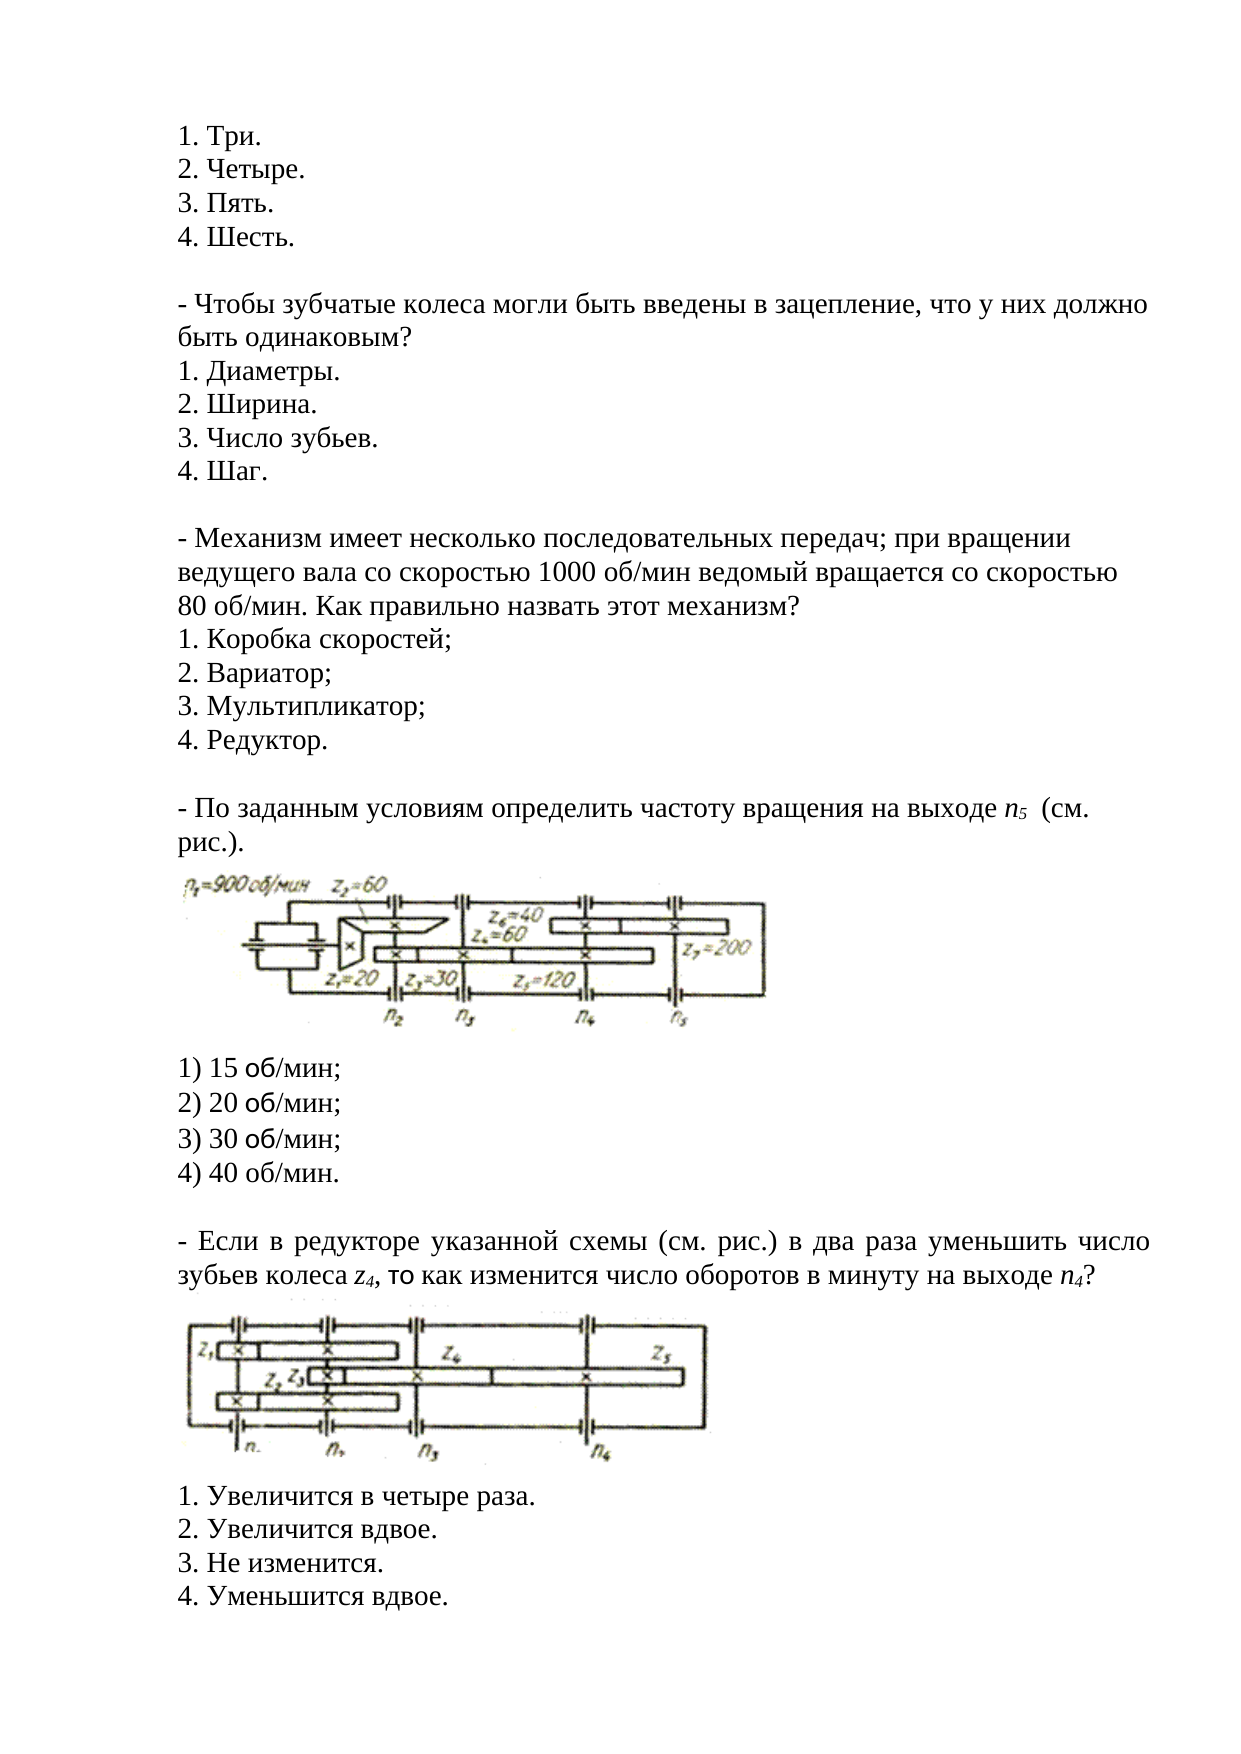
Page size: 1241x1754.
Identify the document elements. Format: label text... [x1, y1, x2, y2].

text 3. Пять. [177, 185, 1152, 219]
text 1. Три. [177, 118, 1152, 152]
text 3. Число зубьев. [177, 420, 1152, 453]
text 3. Мультипликатор; [177, 688, 1152, 722]
picture [177, 1291, 718, 1478]
text 2. Вариатор; [177, 655, 1152, 688]
text - Если в редукторе указанной схемы (см. рис.) в два раза уменьшить число зубьев колеса z4, то как изменится число оборотов в минуту на выходе n4? [177, 1223, 1152, 1292]
text 4) 40 об/мин. [177, 1156, 1152, 1189]
text 2. Четыре. [177, 152, 1152, 185]
picture [177, 858, 773, 1049]
text 1. Коробка скоростей; [177, 621, 1152, 655]
text - Механизм имеет несколько последовательных передач; при вращении ведущего вала со скоростью 1000 об/мин ведомый вращается со скоростью 80 об/мин. Как правильно назвать этот механизм? [177, 521, 1152, 621]
text 1. Диаметры. [177, 353, 1152, 386]
text 2. Увеличится вдвое. [177, 1511, 1152, 1545]
text 2) 20 об/мин; [177, 1084, 1152, 1120]
text - По заданным условиям определить частоту вращения на выходе п5 (см. рис.). [177, 789, 1152, 858]
text 4. Редуктор. [177, 722, 1152, 755]
text 4. Шесть. [177, 219, 1152, 252]
text 4. Шаг. [177, 453, 1152, 487]
text 4. Уменьшится вдвое. [177, 1578, 1152, 1612]
text 3. Не изменится. [177, 1545, 1152, 1578]
text - Чтобы зубчатые колеса могли быть введены в зацепление, что у них должно быть одинаковым? [177, 286, 1152, 353]
text 1. Увеличится в четыре раза. [177, 1478, 1152, 1511]
text 3) 30 об/мин; [177, 1120, 1152, 1156]
text 2. Ширина. [177, 386, 1152, 420]
text 1) 15 об/мин; [177, 1049, 1152, 1084]
